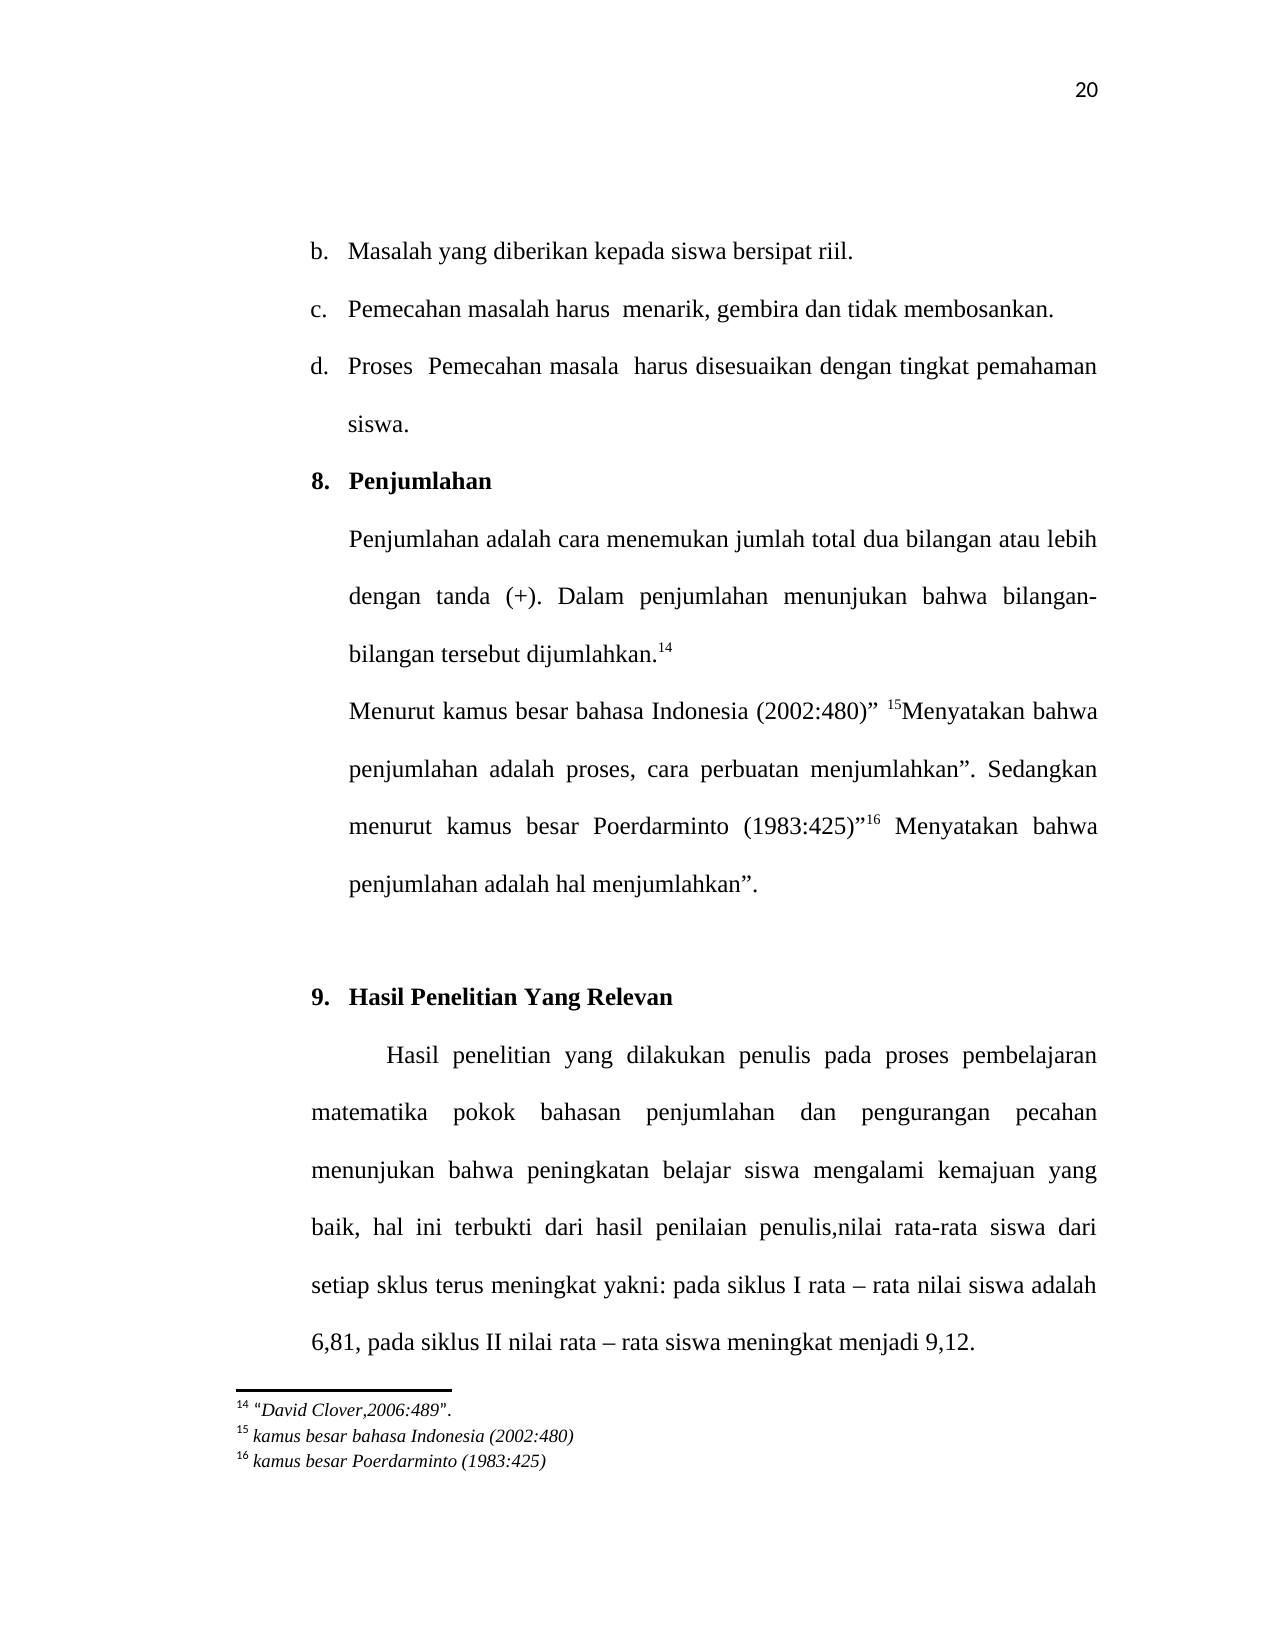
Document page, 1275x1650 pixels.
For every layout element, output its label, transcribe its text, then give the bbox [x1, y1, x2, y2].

list Proses Pemecahan masala harus disesuaikan dengan tingkat pemahaman siswa. [310, 351, 1098, 437]
text Penjumlahan adalah cara menemukan jumlah total dua bilangan atau lebih dengan tanda (+). Dalam penjumlahan menunjukan bahwa bilangan-bilangan tersebut dijumlahkan. [349, 524, 1098, 667]
text Hasil penelitian yang dilakukan penulis pada proses pembelajaran matematika pokok bahasan penjumlahan dan pengurangan pecahan menunjukan bahwa peningkatan belajar siswa mengalami kemajuan yang baik, hal ini terbukti dari hasil penilaian penulis,nilai rata-rata siswa dari setiap sklus terus meningkat yakni: pada siklus I rata – rata nilai siswa adalah 6,81, pada siklus II nilai rata – rata siswa meningkat menjadi 9,12. [311, 1040, 1098, 1356]
list Masalah yang diberikan kepada siswa bersipat riil. [310, 236, 1098, 265]
list Pemecahan masalah harus menarik, gembira dan tidak membosankan. [310, 294, 1098, 322]
list Penjumlahan [311, 466, 1098, 495]
list Hasil Penelitian Yang Relevan [311, 982, 1098, 1011]
text Menurut kamus besar bahasa Indonesia (2002:480)” Menyatakan bahwa penjumlahan adalah proses, cara perbuatan menjumlahkan”. Sedangkan menurut kamus besar Poerdarminto (1983:425)” Menyatakan bahwa penjumlahan adalah hal menjumlahkan”. [349, 696, 1098, 897]
